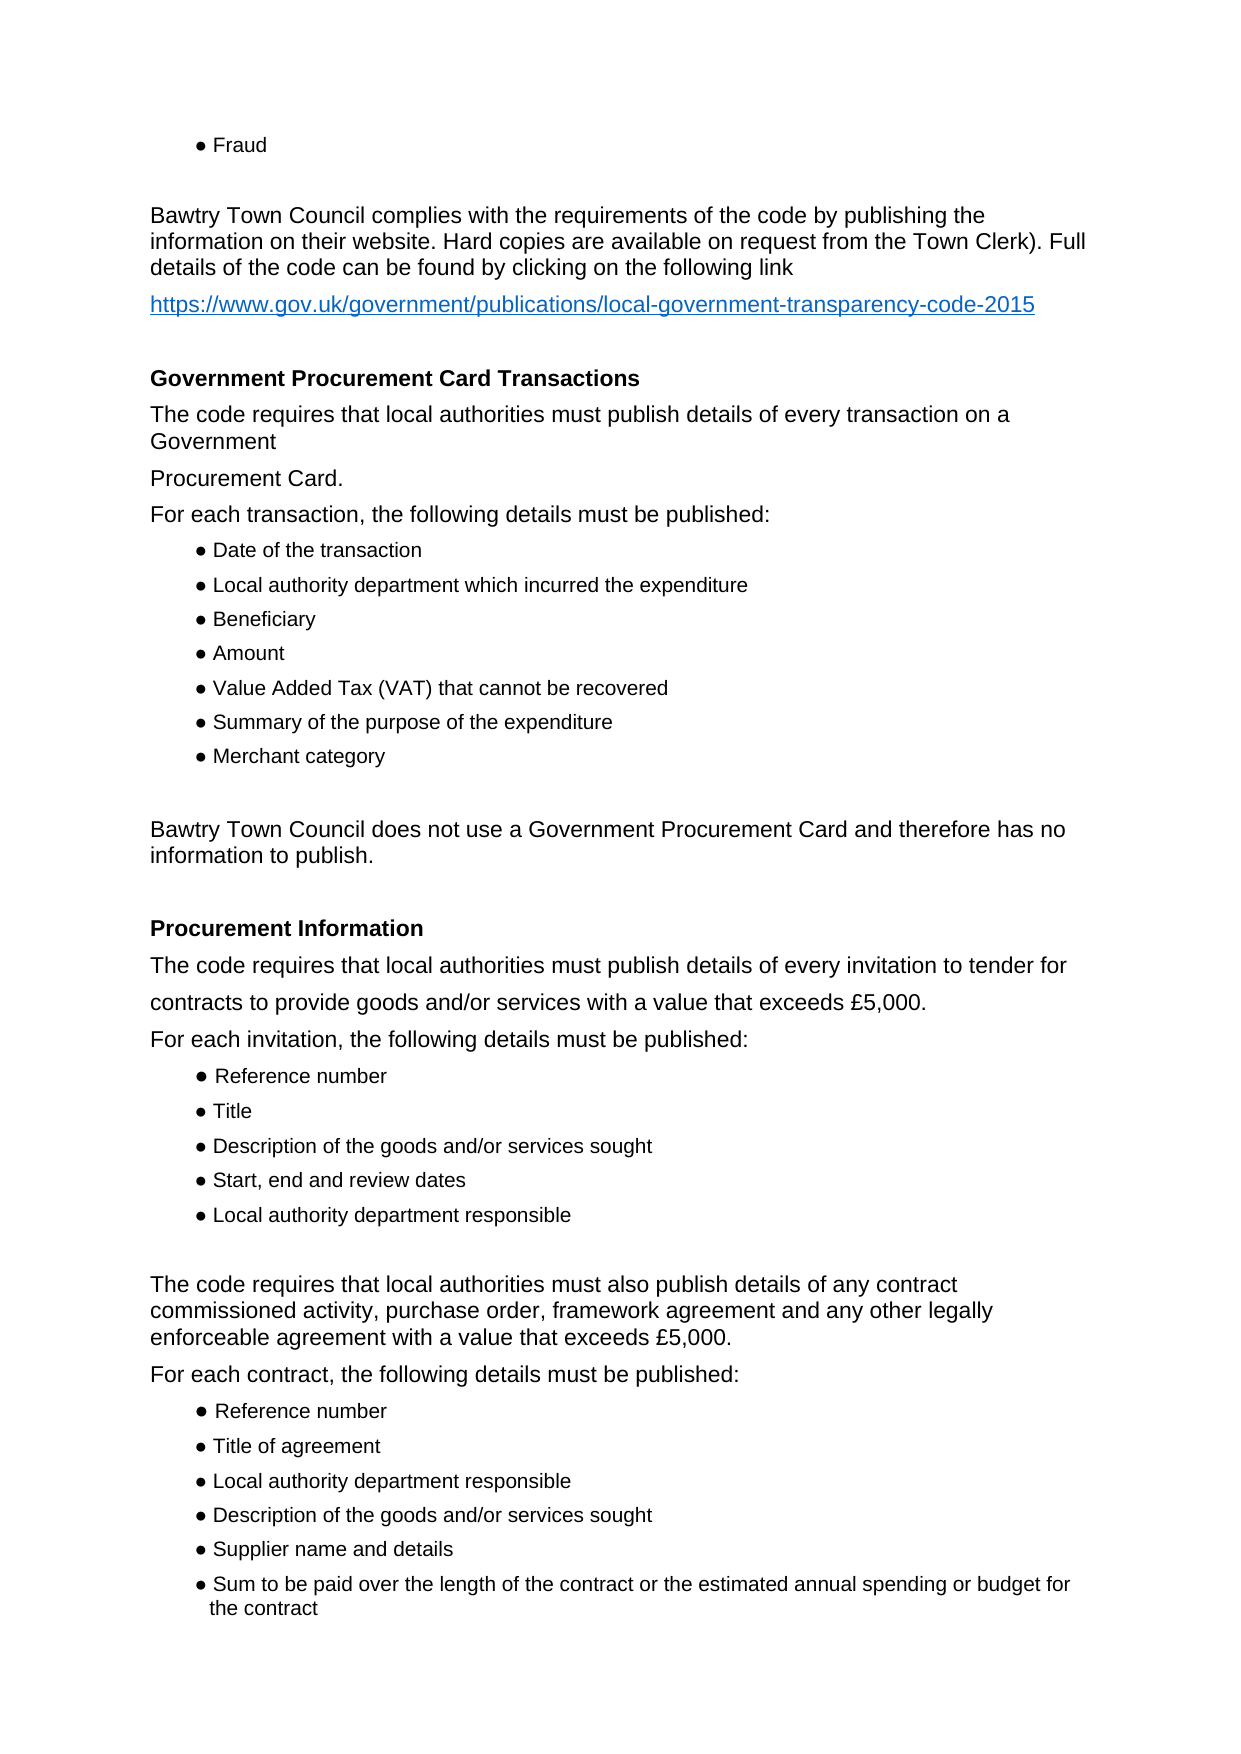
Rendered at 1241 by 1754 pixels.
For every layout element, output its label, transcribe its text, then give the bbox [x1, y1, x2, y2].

text ● Title [194, 1099, 1090, 1123]
text ● Fraud [150, 133, 1090, 157]
text ● Title of agreement [194, 1434, 1090, 1458]
text For each contract, the following details must be published: [150, 1361, 1090, 1387]
text Procurement Card. [150, 464, 1090, 491]
text ● Sum to be paid over the length of the contract or the estimated annual spending or budget for the contract [194, 1572, 1090, 1619]
text ● Beneficiary [194, 607, 1090, 631]
text For each transaction, the following details must be published: [150, 501, 1090, 528]
text ● Local authority department which incurred the expenditure [194, 572, 1090, 596]
text ● Description of the goods and/or services sought [194, 1503, 1090, 1527]
text ● Value Added Tax (VAT) that cannot be recovered [194, 676, 1090, 699]
text ● Local authority department responsible [194, 1468, 1090, 1492]
text The code requires that local authorities must also publish details of any contract commissioned activity, purchase order, framework agreement and any other legally enforceable agreement with a value that exceeds £5,000. [150, 1271, 1090, 1350]
text Government Procurement Card Transactions [150, 365, 1090, 391]
text ● Description of the goods and/or services sought [194, 1134, 1090, 1158]
text ● Supplier name and details [194, 1537, 1090, 1561]
text ● Merchant category [194, 744, 1090, 768]
text ● Start, end and review dates [194, 1168, 1090, 1192]
text ● Reference number [194, 1062, 1090, 1089]
text contracts to provide goods and/or services with a value that exceeds £5,000. [150, 989, 1090, 1015]
text ● Reference number [194, 1397, 1090, 1424]
text For each invitation, the following details must be published: [150, 1026, 1090, 1052]
text https://www.gov.uk/government/publications/local-government-transparency-code-2015 [150, 291, 1090, 317]
text ● Local authority department responsible [194, 1202, 1090, 1226]
text Procurement Information [150, 915, 1090, 942]
text The code requires that local authorities must publish details of every transaction on a Government [150, 401, 1090, 454]
text The code requires that local authorities must publish details of every invitation to tender for [150, 952, 1090, 978]
text ● Date of the transaction [194, 538, 1090, 562]
text ● Amount [194, 641, 1090, 665]
text ● Summary of the purpose of the expenditure [194, 710, 1090, 734]
text Bawtry Town Council complies with the requirements of the code by publishing the information on their website. Hard copies are available on request from the Town Clerk). Full details of the code can be found by clicking on the following link [150, 202, 1090, 281]
text Bawtry Town Council does not use a Government Procurement Card and therefore has no information to publish. [150, 816, 1090, 868]
